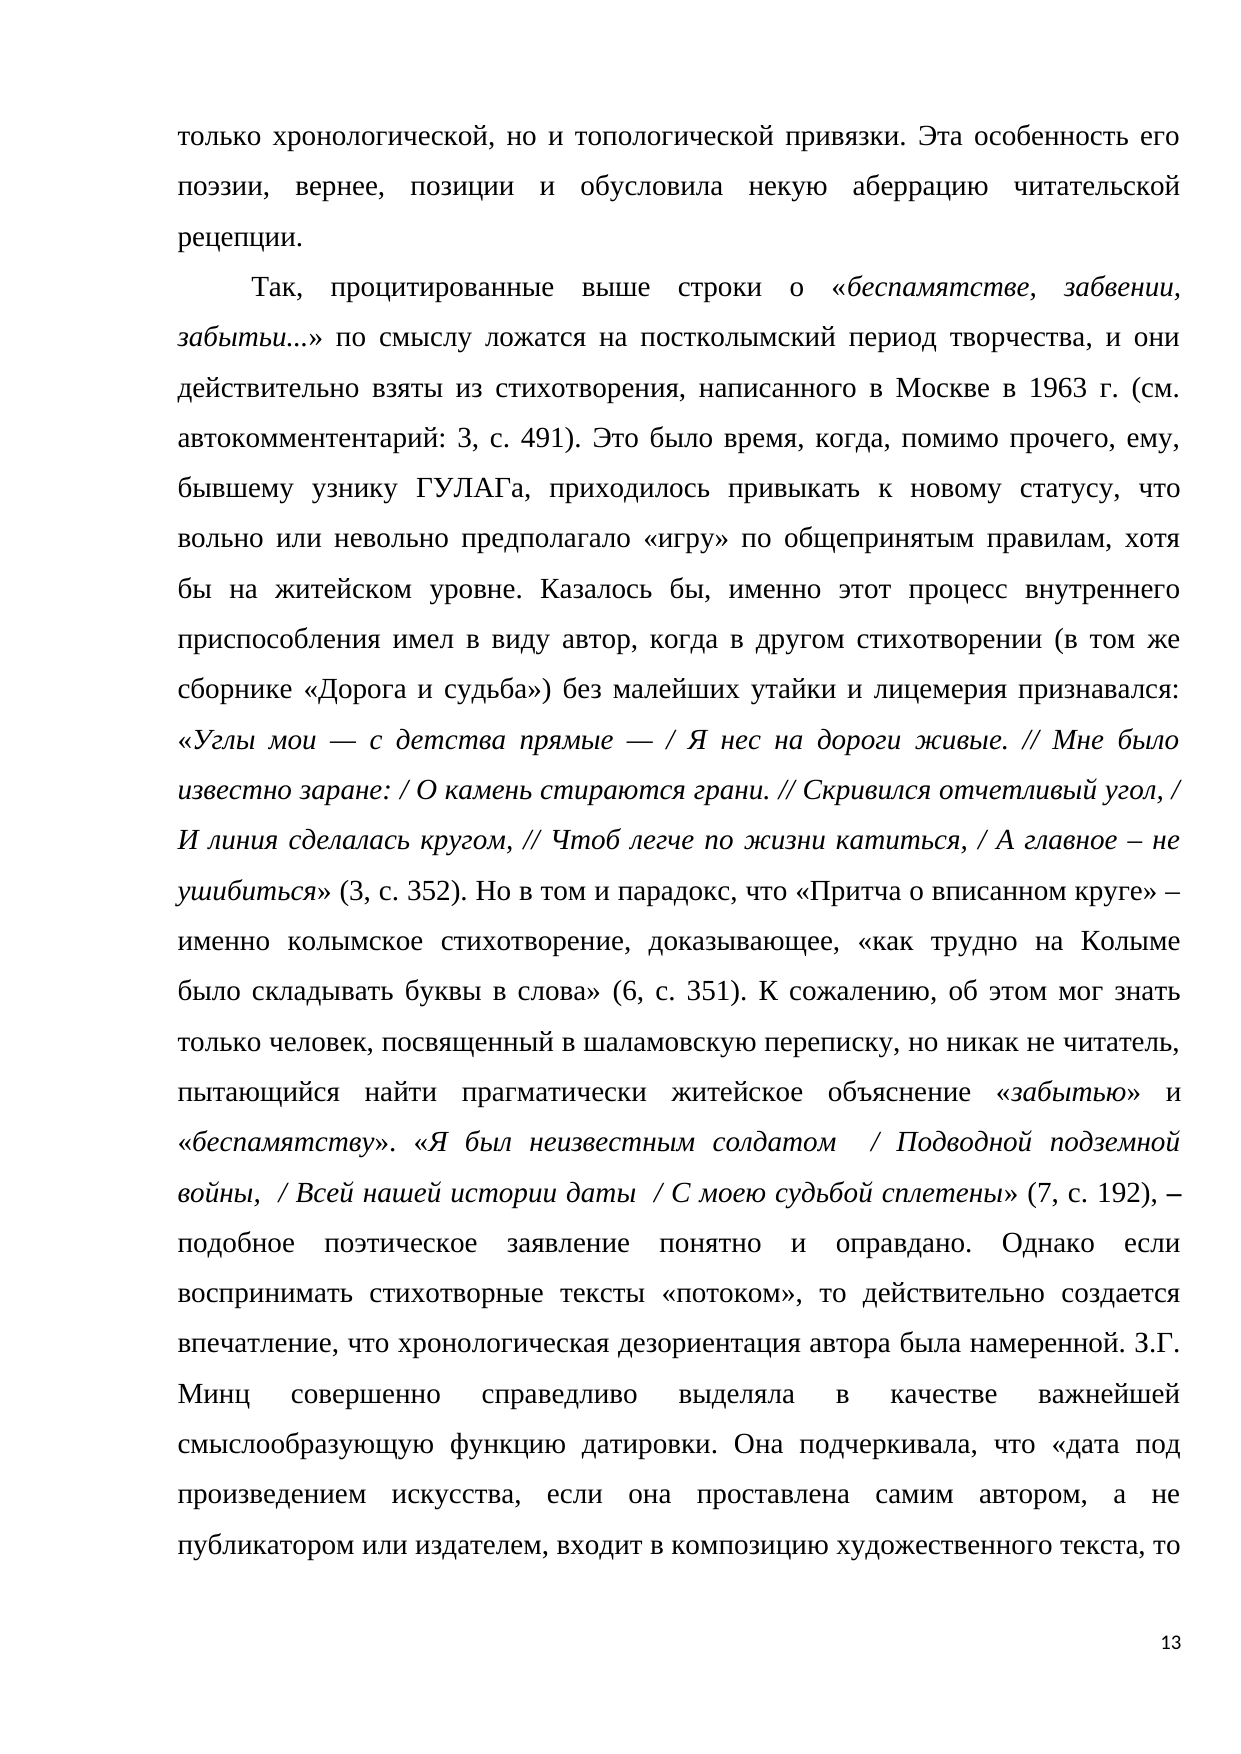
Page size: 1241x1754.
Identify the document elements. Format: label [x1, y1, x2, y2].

text [177, 269, 1181, 1560]
text [177, 118, 1181, 252]
